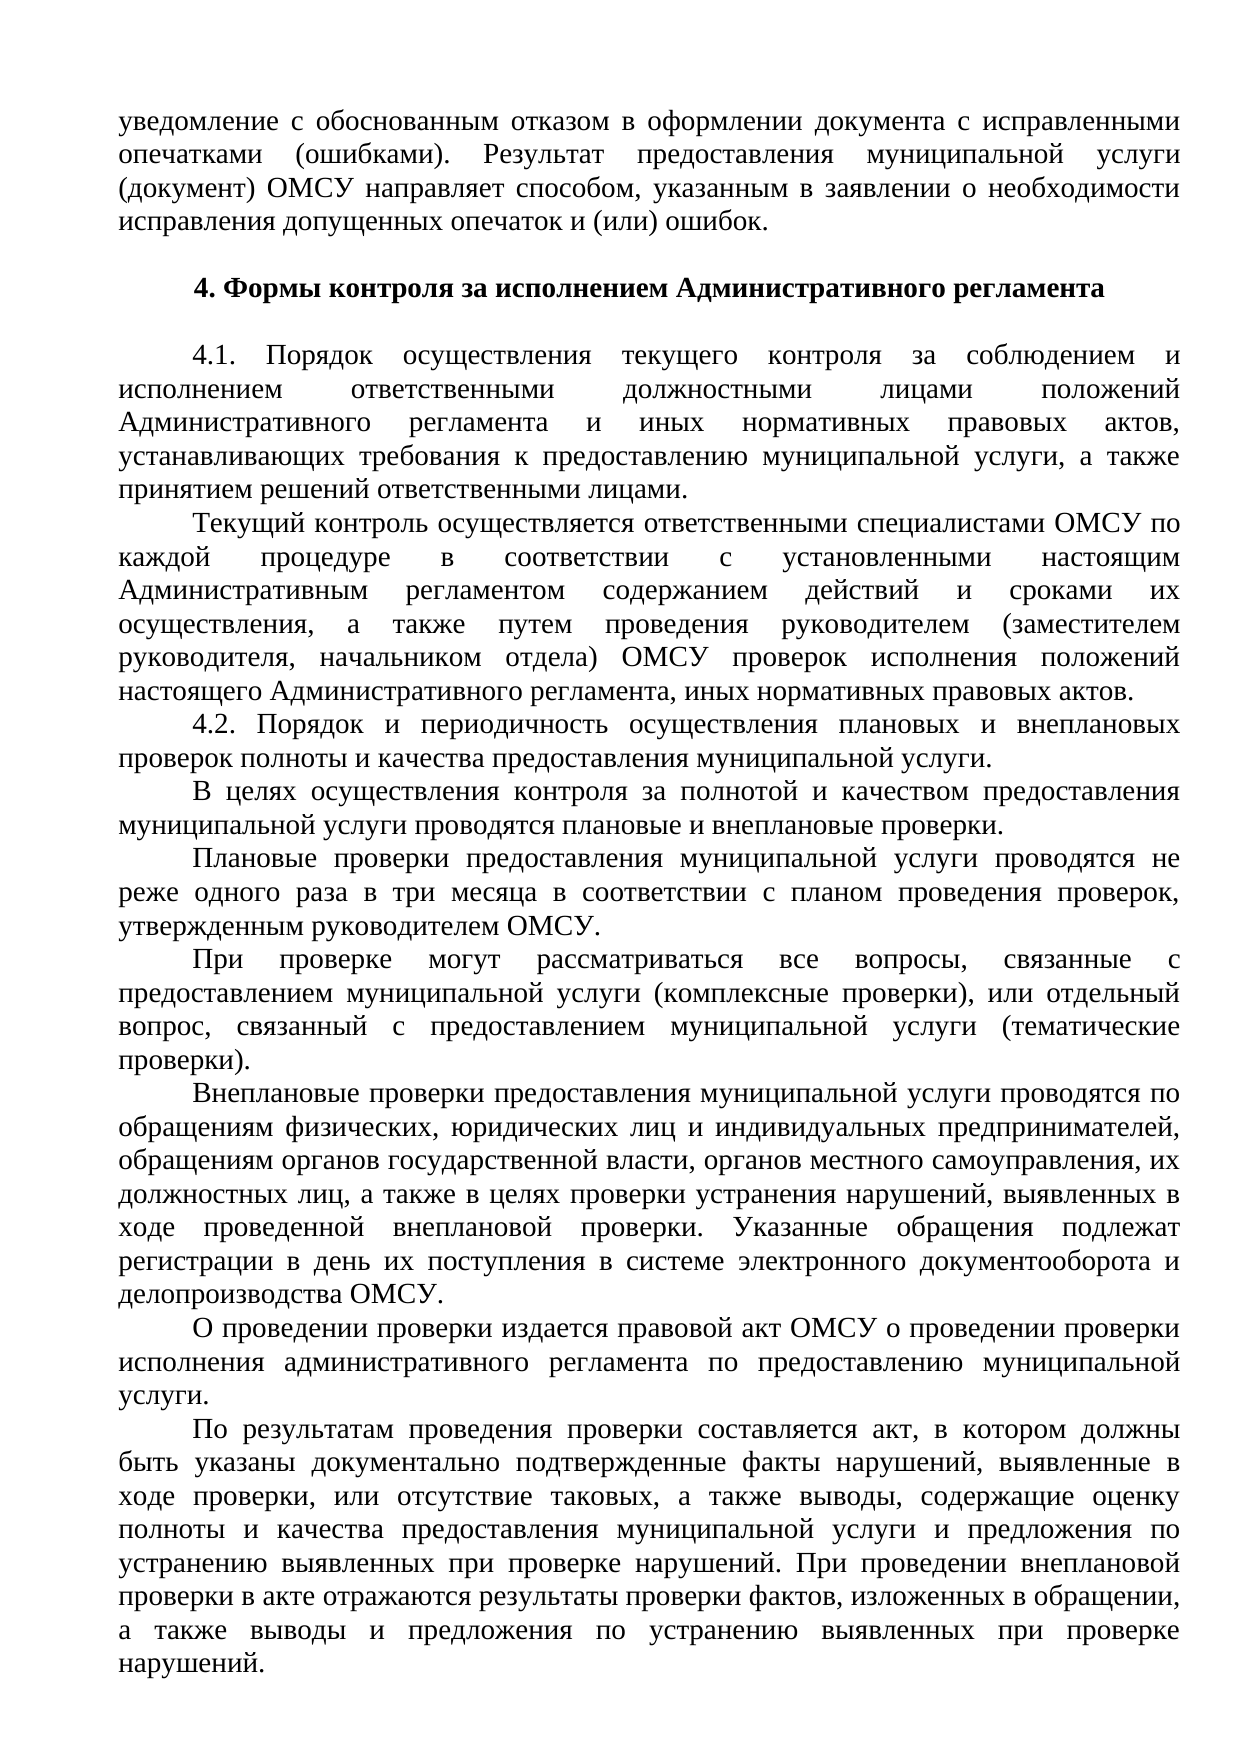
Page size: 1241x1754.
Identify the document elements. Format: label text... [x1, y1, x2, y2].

text Плановые проверки предоставления муниципальной услуги проводятся не реже одного раза в три месяца в соответствии с планом проведения проверок, утвержденным руководителем ОМСУ. [118, 841, 1181, 941]
text В целях осуществления контроля за полнотой и качеством предоставления муниципальной услуги проводятся плановые и внеплановые проверки. [118, 773, 1181, 841]
text О проведении проверки издается правовой акт ОМСУ о проведении проверки исполнения административного регламента по предоставлению муниципальной услуги. [118, 1310, 1181, 1411]
text 4. Формы контроля за исполнением Административного регламента [118, 270, 1181, 304]
text При проверке могут рассматриваться все вопросы, связанные с предоставлением муниципальной услуги (комплексные проверки), или отдельный вопрос, связанный с предоставлением муниципальной услуги (тематические проверки). [118, 941, 1181, 1075]
text По результатам проведения проверки составляется акт, в котором должны быть указаны документально подтвержденные факты нарушений, выявленные в ходе проверки, или отсутствие таковых, а также выводы, содержащие оценку полноты и качества предоставления муниципальной услуги и предложения по устранению выявленных при проверке нарушений. При проведении внеплановой проверки в акте отражаются результаты проверки фактов, изложенных в обращении, а также выводы и предложения по устранению выявленных при проверке нарушений. [118, 1411, 1181, 1679]
text 4.2. Порядок и периодичность осуществления плановых и внеплановых проверок полноты и качества предоставления муниципальной услуги. [118, 706, 1181, 773]
text 4.1. Порядок осуществления текущего контроля за соблюдением и исполнением ответственными должностными лицами положений Административного регламента и иных нормативных правовых актов, устанавливающих требования к предоставлению муниципальной услуги, а также принятием решений ответственными лицами. [118, 337, 1181, 505]
text Внеплановые проверки предоставления муниципальной услуги проводятся по обращениям физических, юридических лиц и индивидуальных предпринимателей, обращениям органов государственной власти, органов местного самоуправления, их должностных лиц, а также в целях проверки устранения нарушений, выявленных в ходе проведенной внеплановой проверки. Указанные обращения подлежат регистрации в день их поступления в системе электронного документооборота и делопроизводства ОМСУ. [118, 1075, 1181, 1310]
text Текущий контроль осуществляется ответственными специалистами ОМСУ по каждой процедуре в соответствии с установленными настоящим Административным регламентом содержанием действий и сроками их осуществления, а также путем проведения руководителем (заместителем руководителя, начальником отдела) ОМСУ проверок исполнения положений настоящего Административного регламента, иных нормативных правовых актов. [118, 505, 1181, 706]
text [118, 103, 1181, 237]
